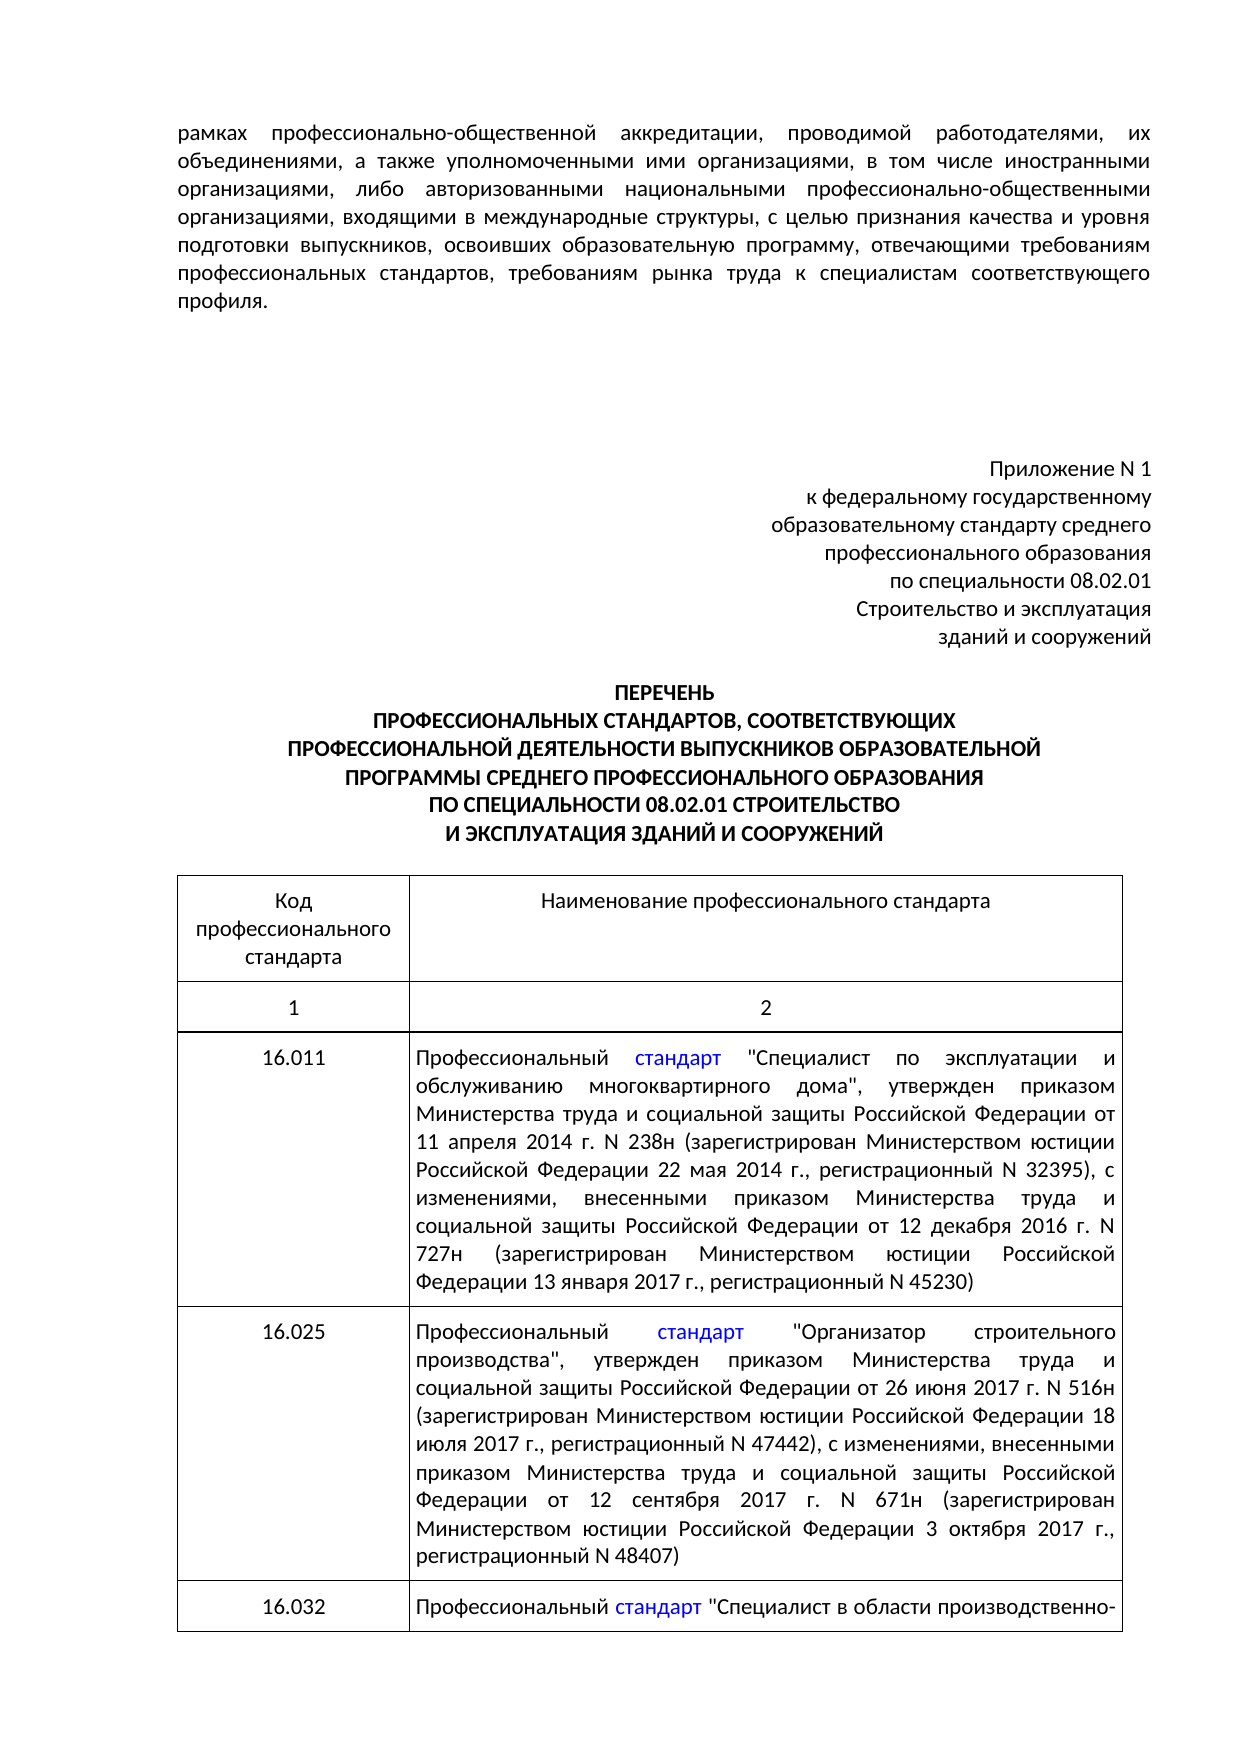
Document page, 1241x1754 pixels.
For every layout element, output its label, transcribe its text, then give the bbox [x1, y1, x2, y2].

table_cell Профессиональный стандарт "Специалист по эксплуатации и обслуживанию многоквартирного дома", утвержден приказом Министерства труда и социальной защиты Российской Федерации от 11 апреля 2014 г. N 238н (зарегистрирован Министерством юстиции Российской Федерации 22 мая 2014 г., регистрационный N 32395), с изменениями, внесенными приказом Министерства труда и социальной защиты Российской Федерации от 12 декабря 2016 г. N 727н (зарегистрирован Министерством юстиции Российской Федерации 13 января 2017 г., регистрационный N 45230) [410, 1033, 1122, 1306]
table_cell 16.032 [178, 1581, 409, 1631]
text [177, 118, 1152, 314]
text Приложение N 1 [177, 454, 1152, 482]
text профессионального образования [177, 538, 1152, 566]
table_cell 1 [178, 982, 409, 1031]
title ПЕРЕЧЕНЬ [177, 678, 1152, 707]
table_header Код профессионального стандарта [178, 876, 409, 981]
title ПРОФЕССИОНАЛЬНЫХ СТАНДАРТОВ, СООТВЕТСТВУЮЩИХ [177, 707, 1152, 734]
table_cell 16.025 [178, 1307, 409, 1580]
table_header Наименование профессионального стандарта [410, 876, 1122, 981]
title ПРОГРАММЫ СРЕДНЕГО ПРОФЕССИОНАЛЬНОГО ОБРАЗОВАНИЯ [177, 763, 1152, 791]
text образовательному стандарту среднего [177, 510, 1152, 538]
text к федеральному государственному [177, 482, 1152, 510]
table_cell 2 [410, 982, 1122, 1031]
table_cell 16.011 [178, 1033, 409, 1306]
text по специальности 08.02.01 [177, 566, 1152, 594]
text Строительство и эксплуатация [177, 594, 1152, 622]
title И ЭКСПЛУАТАЦИЯ ЗДАНИЙ И СООРУЖЕНИЙ [177, 819, 1152, 847]
text зданий и сооружений [177, 622, 1152, 651]
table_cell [410, 1581, 1122, 1631]
table_cell Профессиональный стандарт "Организатор строительного производства", утвержден приказом Министерства труда и социальной защиты Российской Федерации от 26 июня 2017 г. N 516н (зарегистрирован Министерством юстиции Российской Федерации 18 июля 2017 г., регистрационный N 47442), с изменениями, внесенными приказом Министерства труда и социальной защиты Российской Федерации от 12 сентября 2017 г. N 671н (зарегистрирован Министерством юстиции Российской Федерации 3 октября 2017 г., регистрационный N 48407) [410, 1307, 1122, 1580]
title ПО СПЕЦИАЛЬНОСТИ 08.02.01 СТРОИТЕЛЬСТВО [177, 791, 1152, 819]
title ПРОФЕССИОНАЛЬНОЙ ДЕЯТЕЛЬНОСТИ ВЫПУСКНИКОВ ОБРАЗОВАТЕЛЬНОЙ [177, 734, 1152, 763]
